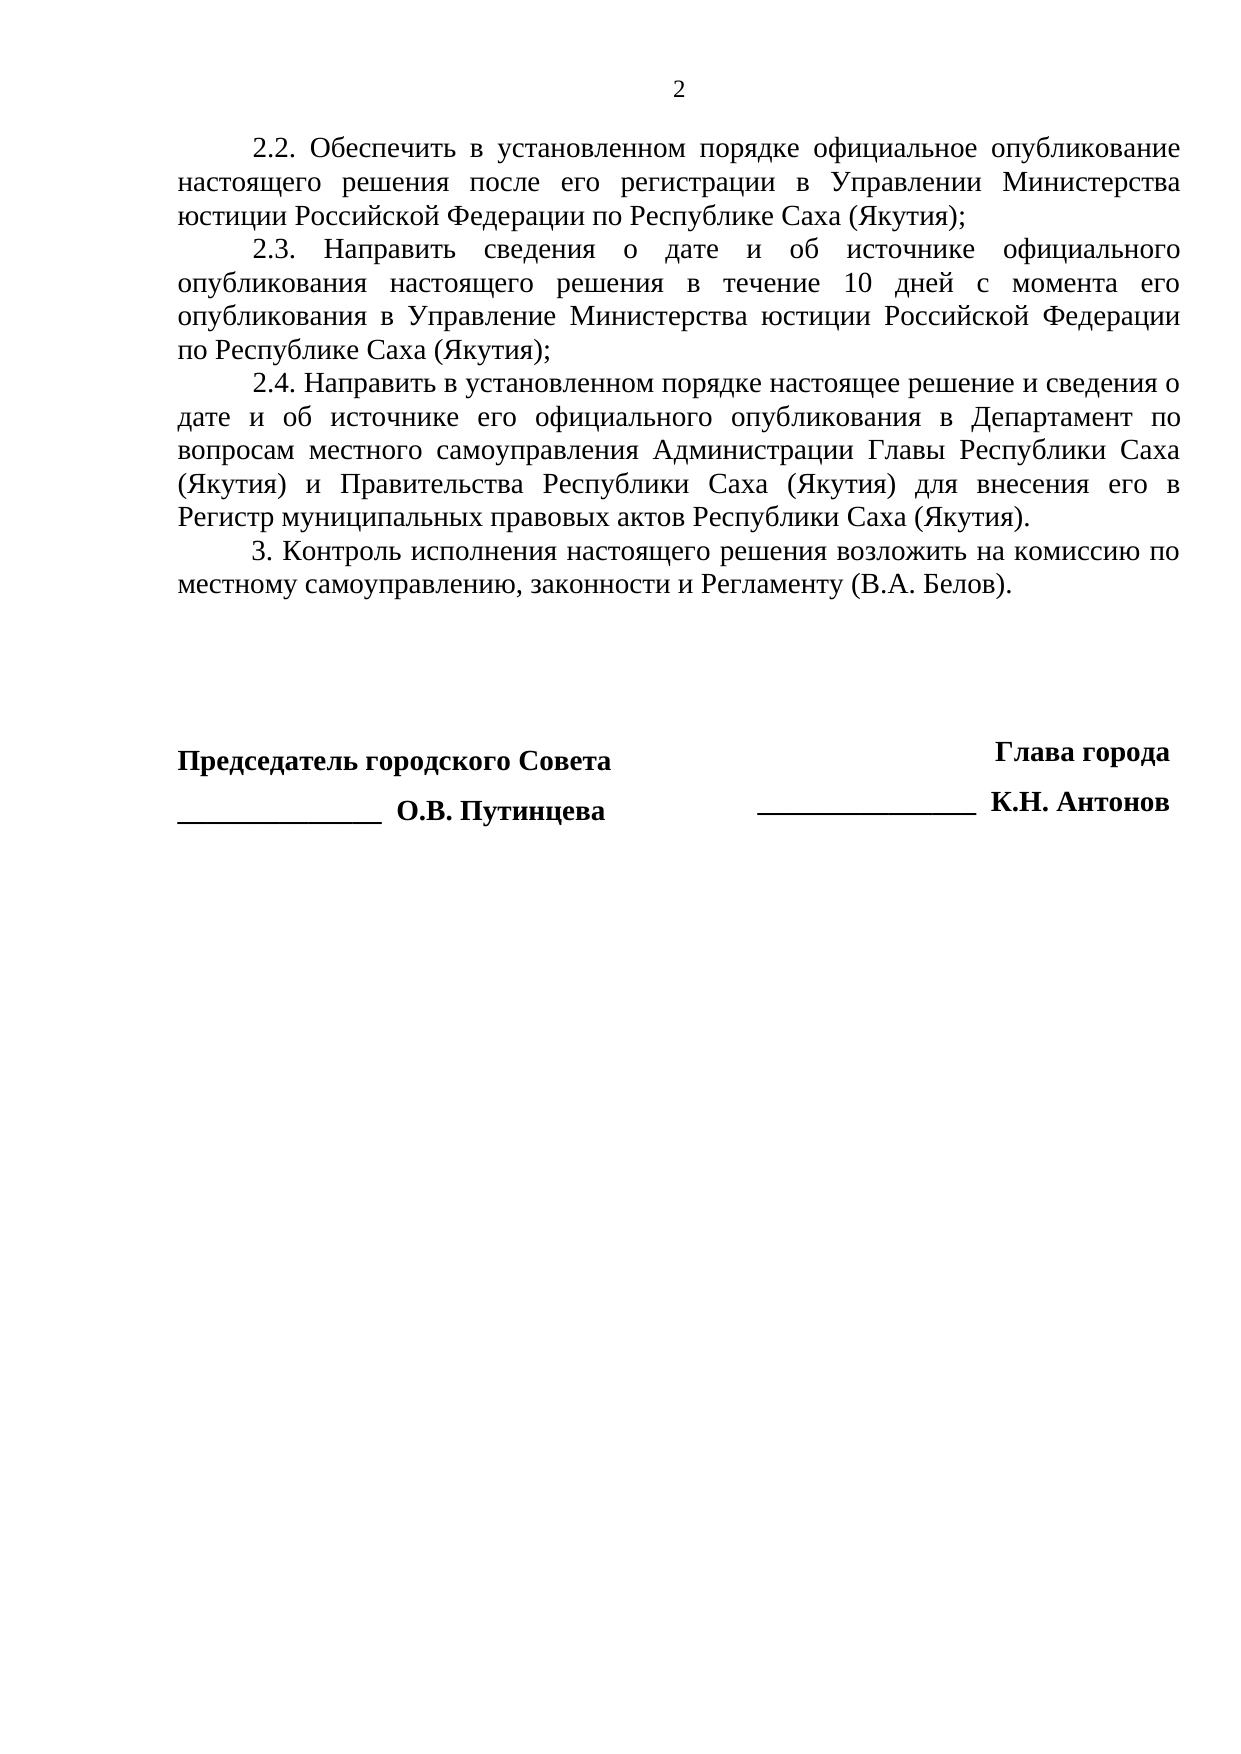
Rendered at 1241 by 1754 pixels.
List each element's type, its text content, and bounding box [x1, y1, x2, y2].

table_header Председатель городского Совета ______________ О.В. Путинцева [166, 667, 674, 864]
table_header Глава города _______________ К.Н. Антонов [675, 667, 1181, 864]
text 2.2. Обеспечить в установленном порядке официальное опубликование настоящего решения после его регистрации в Управлении Министерства юстиции Российской Федерации по Республике Саха (Якутия); [177, 131, 1181, 231]
text 2.4. Направить в установленном порядке настоящее решение и сведения о дате и об источнике его официального опубликования в Департамент по вопросам местного самоуправления Администрации Главы Республики Саха (Якутия) и Правительства Республики Саха (Якутия) для внесения его в Регистр муниципальных правовых актов Республики Саха (Якутия). [177, 365, 1181, 533]
text 2.3. Направить сведения о дате и об источнике официального опубликования настоящего решения в течение 10 дней с момента его опубликования в Управление Министерства юстиции Российской Федерации по Республике Саха (Якутия); [177, 231, 1181, 365]
text 3. Контроль исполнения настоящего решения возложить на комиссию по местному самоуправлению, законности и Регламенту (В.А. Белов). [177, 533, 1181, 600]
